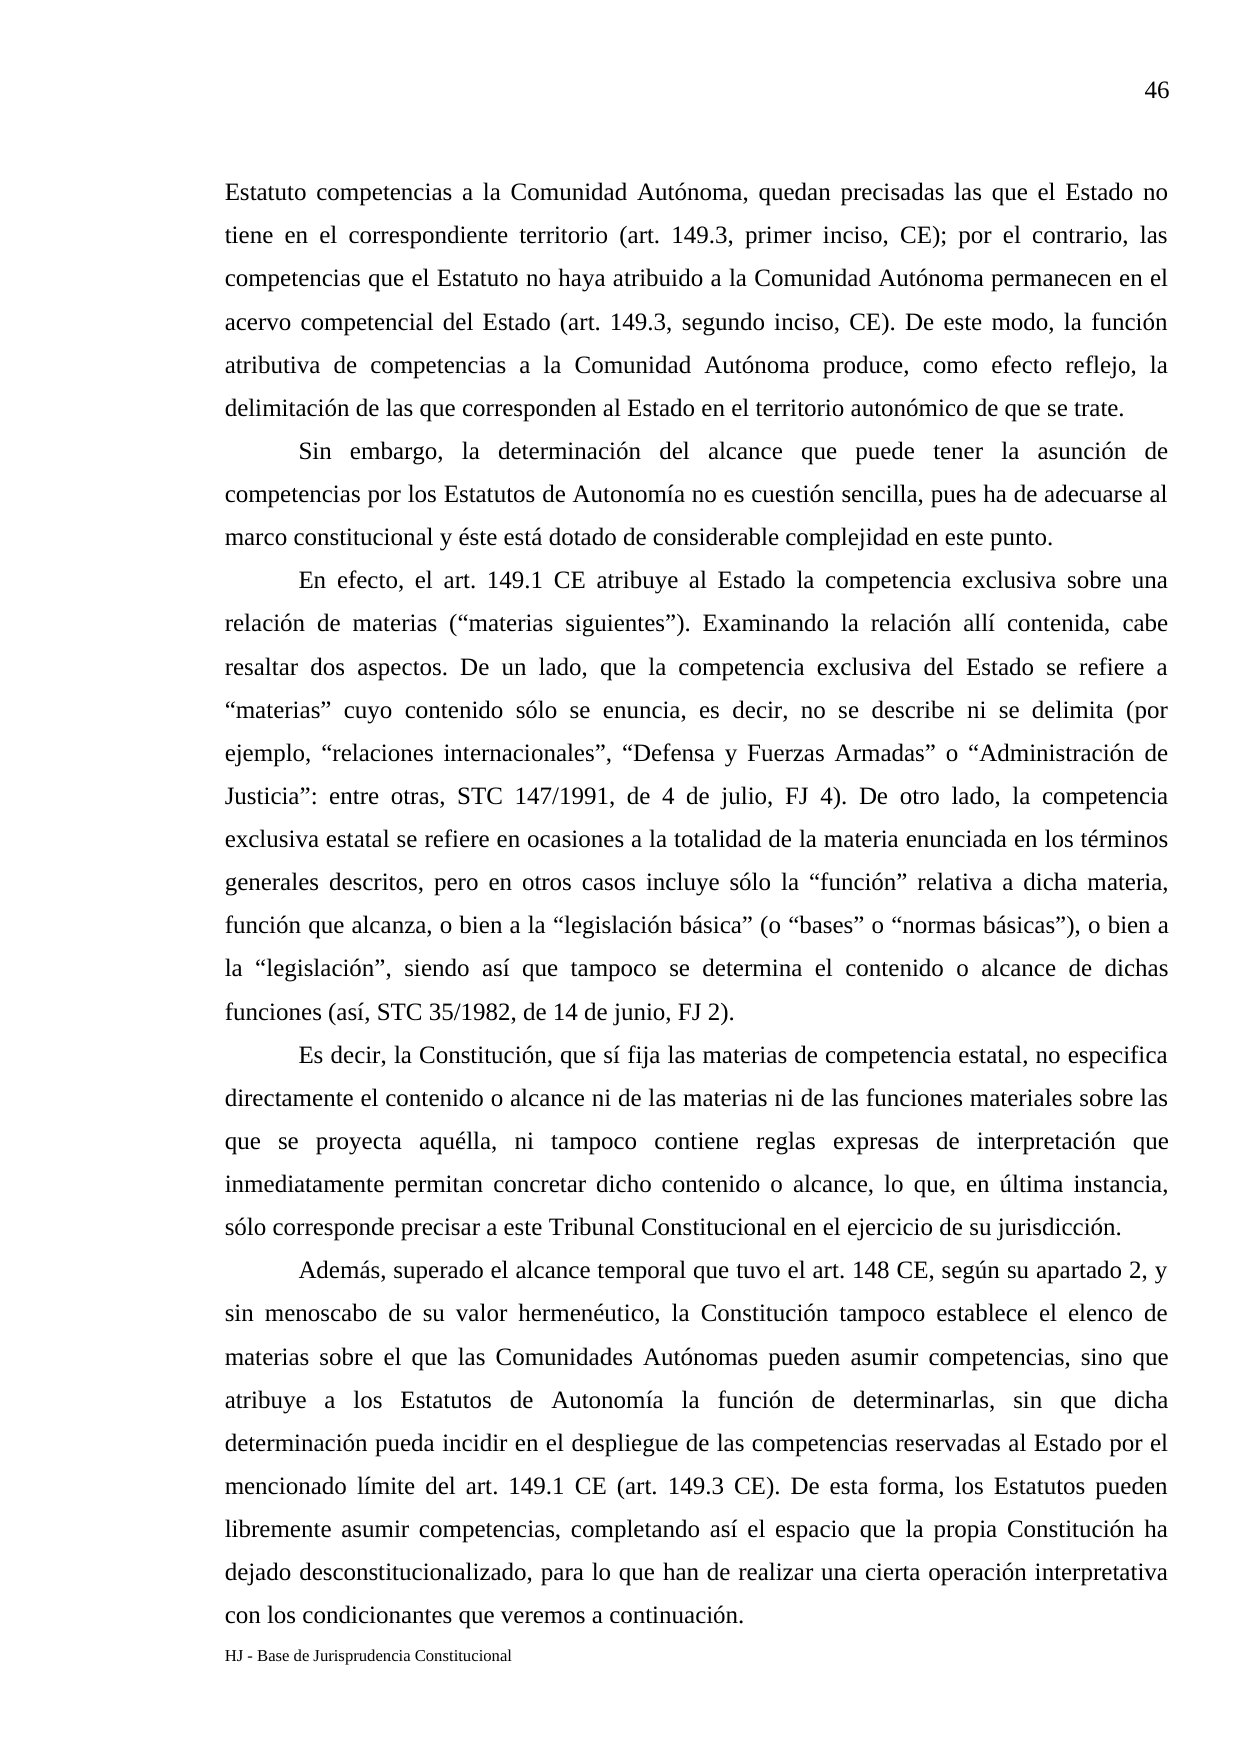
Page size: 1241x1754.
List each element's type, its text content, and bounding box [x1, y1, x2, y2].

text Es decir, la Constitución, que sí fija las materias de competencia estatal, no especifica directamente el contenido o alcance ni de las materias ni de las funciones materiales sobre las que se proyecta aquélla, ni tampoco contiene reglas expresas de interpretación que inmediatamente permitan concretar dicho contenido o alcance, lo que, en última instancia, sólo corresponde precisar a este Tribunal Constitucional en el ejercicio de su jurisdicción. [224, 1040, 1169, 1241]
text En efecto, el art. 149.1 CE atribuye al Estado la competencia exclusiva sobre una relación de materias (“materias siguientes”). Examinando la relación allí contenida, cabe resaltar dos aspectos. De un lado, que la competencia exclusiva del Estado se refiere a “materias” cuyo contenido sólo se enuncia, es decir, no se describe ni se delimita (por ejemplo, “relaciones internacionales”, “Defensa y Fuerzas Armadas” o “Administración de Justicia”: entre otras, STC 147/1991, de 4 de julio, FJ 4). De otro lado, la competencia exclusiva estatal se refiere en ocasiones a la totalidad de la materia enunciada en los términos generales descritos, pero en otros casos incluye sólo la “función” relativa a dicha materia, función que alcanza, o bien a la “legislación básica” (o “bases” o “normas básicas”), o bien a la “legislación”, siendo así que tampoco se determina el contenido o alcance de dichas funciones (así, STC 35/1982, de 14 de junio, FJ 2). [224, 565, 1169, 1025]
text Sin embargo, la determinación del alcance que puede tener la asunción de competencias por los Estatutos de Autonomía no es cuestión sencilla, pues ha de adecuarse al marco constitucional y éste está dotado de considerable complejidad en este punto. [224, 436, 1169, 551]
text Además, superado el alcance temporal que tuvo el art. 148 CE, según su apartado 2, y sin menoscabo de su valor hermenéutico, la Constitución tampoco establece el elenco de materias sobre el que las Comunidades Autónomas pueden asumir competencias, sino que atribuye a los Estatutos de Autonomía la función de determinarlas, sin que dicha determinación pueda incidir en el despliegue de las competencias reservadas al Estado por el mencionado límite del art. 149.1 CE (art. 149.3 CE). De esta forma, los Estatutos pueden libremente asumir competencias, completando así el espacio que la propia Constitución ha dejado desconstitucionalizado, para lo que han de realizar una cierta operación interpretativa con los condicionantes que veremos a continuación. [224, 1255, 1169, 1629]
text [224, 177, 1169, 422]
